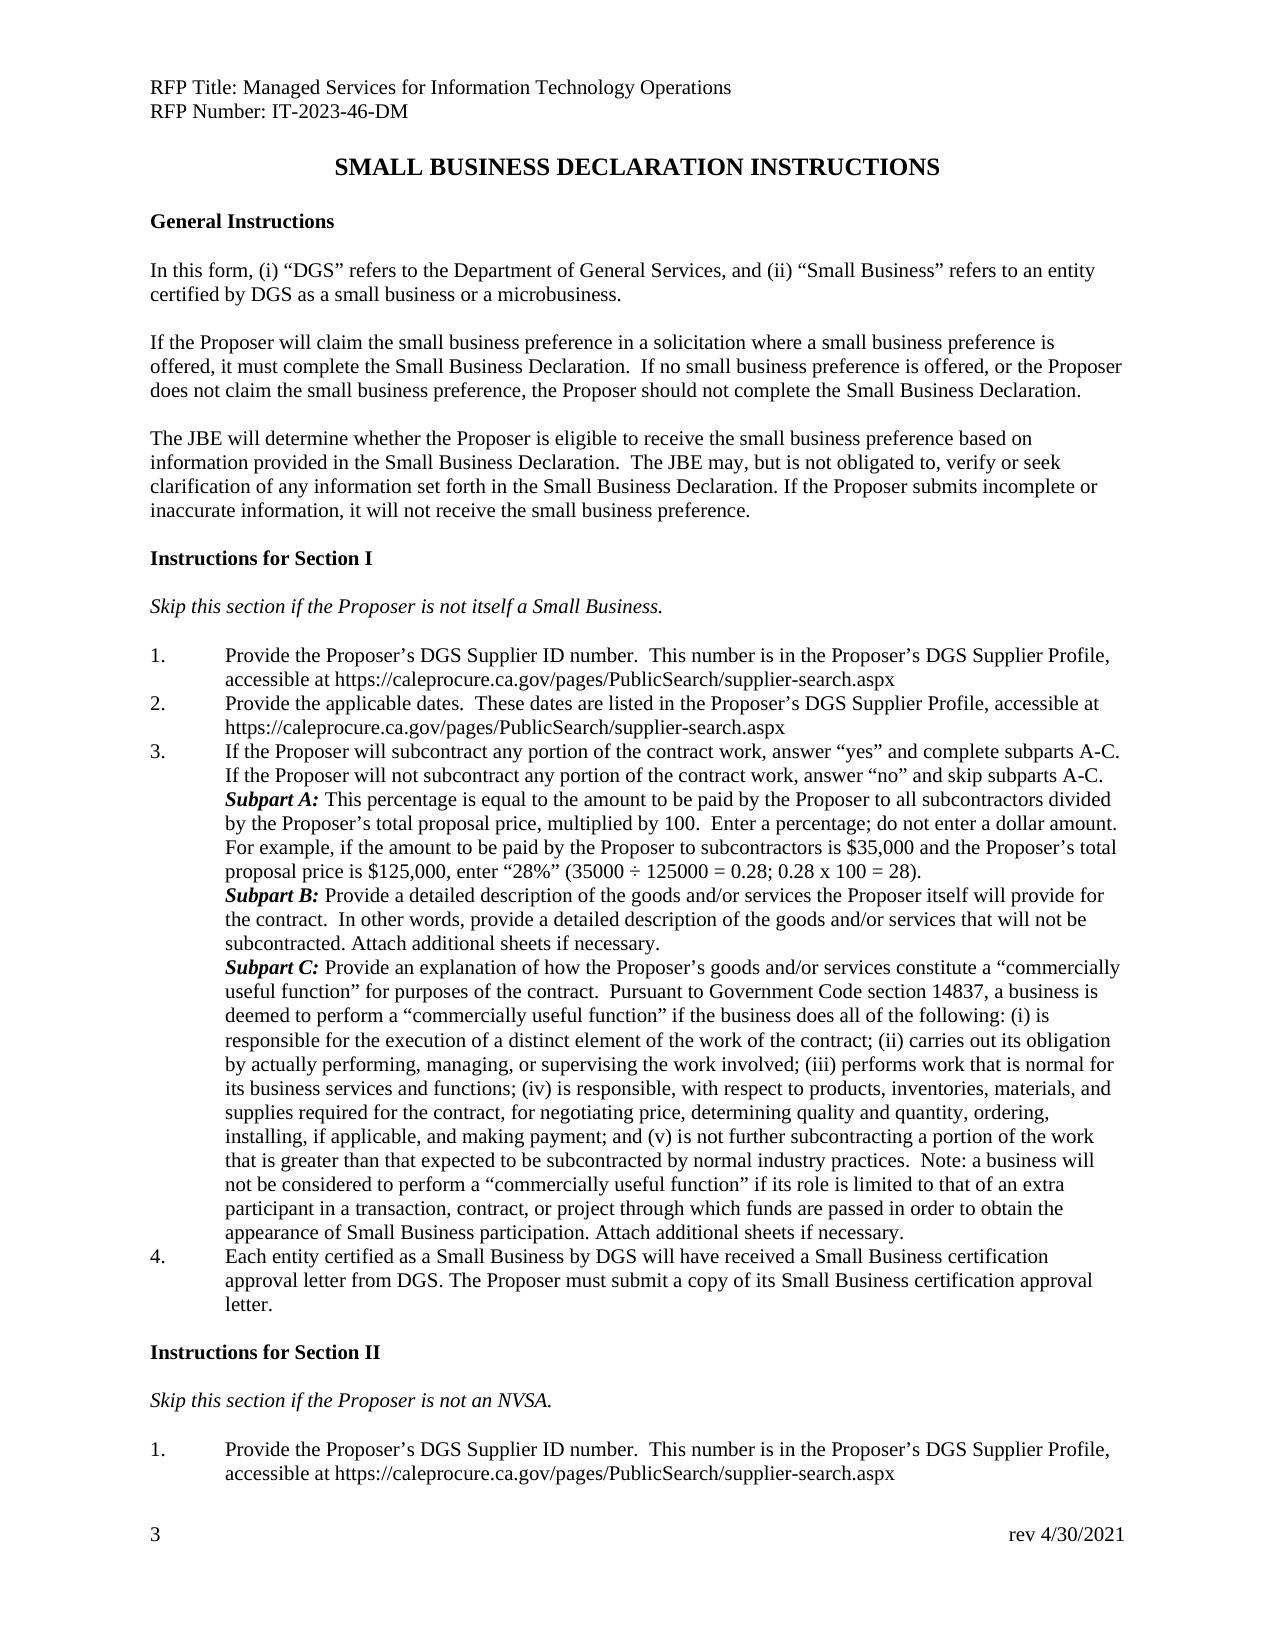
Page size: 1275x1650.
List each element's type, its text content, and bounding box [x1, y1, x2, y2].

text Skip this section if the Proposer is not itself a Small Business. [150, 594, 1125, 618]
text Subpart A: This percentage is equal to the amount to be paid by the Proposer to all subcontractors divided by the Proposer’s total proposal price, multiplied by 100. Enter a percentage; do not enter a dollar amount. For example, if the amount to be paid by the Proposer to subcontractors is $35,000 and the Proposer’s total proposal price is $125,000, enter “28%” (35000 ÷ 125000 = 0.28; 0.28 x 100 = 28). [150, 787, 1125, 883]
text Subpart B: Provide a detailed description of the goods and/or services the Proposer itself will provide for the contract. In other words, provide a detailed description of the goods and/or services that will not be subcontracted. Attach additional sheets if necessary. [150, 883, 1125, 955]
text 3. If the Proposer will subcontract any portion of the contract work, answer “yes” and complete subparts A-C. If the Proposer will not subcontract any portion of the contract work, answer “no” and skip subparts A-C. [150, 739, 1125, 787]
text Skip this section if the Proposer is not an NVSA. [150, 1388, 1125, 1412]
text General Instructions [150, 209, 1125, 233]
text 1. Provide the Proposer’s DGS Supplier ID number. This number is in the Proposer’s DGS Supplier Profile, accessible at https://caleprocure.ca.gov/pages/PublicSearch/supplier-search.aspx [150, 1437, 1125, 1485]
text The JBE will determine whether the Proposer is eligible to receive the small business preference based on information provided in the Small Business Declaration. The JBE may, but is not obligated to, verify or seek clarification of any information set forth in the Small Business Declaration. If the Proposer submits incomplete or inaccurate information, it will not receive the small business preference. [150, 426, 1125, 522]
text SMALL BUSINESS Declaration Instructions [150, 152, 1125, 181]
text Instructions for Section II [150, 1340, 1125, 1364]
text If the Proposer will claim the small business preference in a solicitation where a small business preference is offered, it must complete the Small Business Declaration. If no small business preference is offered, or the Proposer does not claim the small business preference, the Proposer should not complete the Small Business Declaration. [150, 330, 1125, 402]
text In this form, (i) “DGS” refers to the Department of General Services, and (ii) “Small Business” refers to an entity certified by DGS as a small business or a microbusiness. [150, 257, 1125, 306]
text 4. Each entity certified as a Small Business by DGS will have received a Small Business certification approval letter from DGS. The Proposer must submit a copy of its Small Business certification approval letter. [150, 1244, 1125, 1316]
text Instructions for Section I [150, 546, 1125, 570]
text 2. Provide the applicable dates. These dates are listed in the Proposer’s DGS Supplier Profile, accessible at https://caleprocure.ca.gov/pages/PublicSearch/supplier-search.aspx [150, 691, 1125, 739]
text Subpart C: Provide an explanation of how the Proposer’s goods and/or services constitute a “commercially useful function” for purposes of the contract. Pursuant to Government Code section 14837, a business is deemed to perform a “commercially useful function” if the business does all of the following: (i) is responsible for the execution of a distinct element of the work of the contract; (ii) carries out its obligation by actually performing, managing, or supervising the work involved; (iii) performs work that is normal for its business services and functions; (iv) is responsible, with respect to products, inventories, materials, and supplies required for the contract, for negotiating price, determining quality and quantity, ordering, installing, if applicable, and making payment; and (v) is not further subcontracting a portion of the work that is greater than that expected to be subcontracted by normal industry practices. Note: a business will not be considered to perform a “commercially useful function” if its role is limited to that of an extra participant in a transaction, contract, or project through which funds are passed in order to obtain the appearance of Small Business participation. Attach additional sheets if necessary. [150, 955, 1125, 1244]
text 1. Provide the Proposer’s DGS Supplier ID number. This number is in the Proposer’s DGS Supplier Profile, accessible at https://caleprocure.ca.gov/pages/PublicSearch/supplier-search.aspx [150, 642, 1125, 691]
